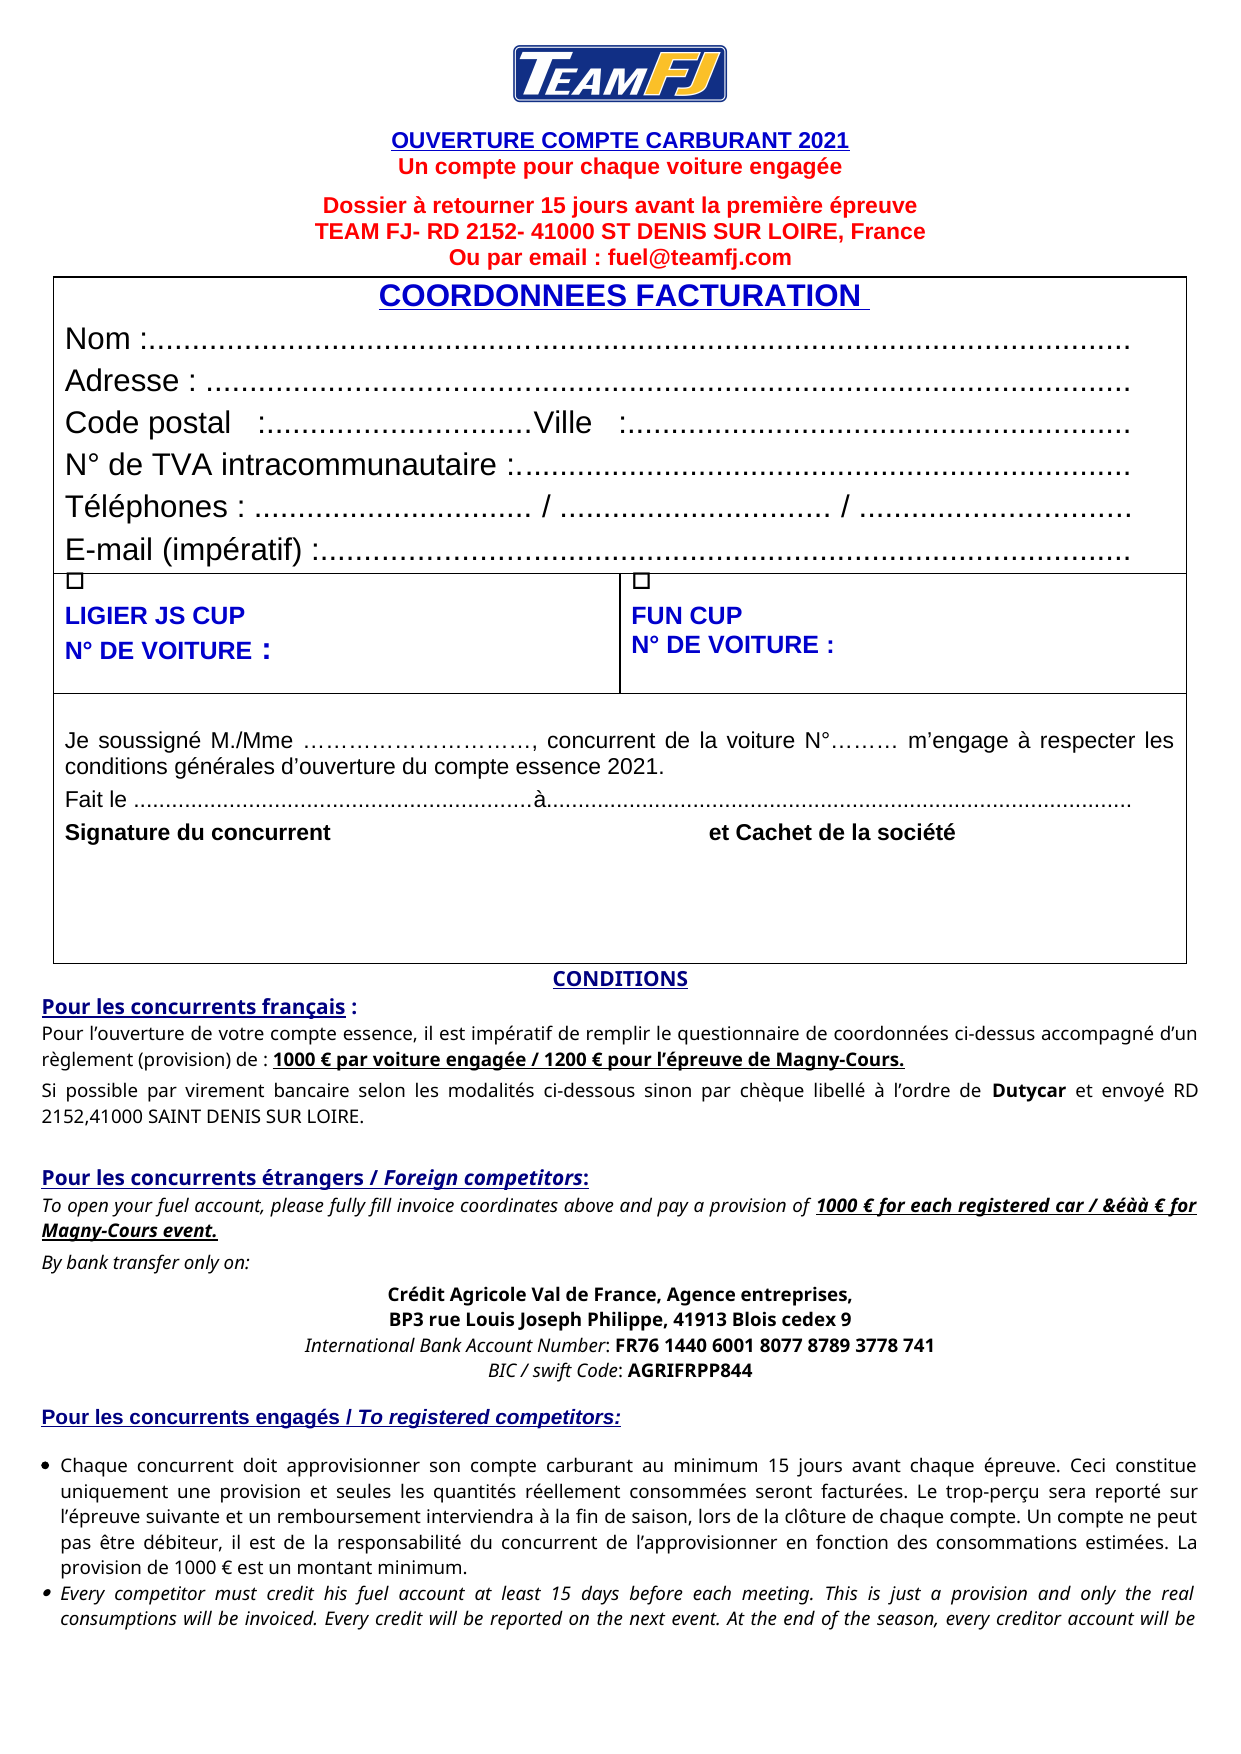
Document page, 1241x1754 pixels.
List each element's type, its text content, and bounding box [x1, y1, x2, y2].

text OUVERTURE COMPTE CARBURANT 2021 [4, 127, 1236, 153]
text TEAM FJ- RD 2152- 41000 ST DENIS SUR LOIRE, France [23, 218, 1218, 244]
text Pour les concurrents étrangers / Foreign competitors: [41, 1163, 1199, 1192]
table_cell Je soussigné M./Mme …………………………, concurrent de la voiture N°……… m’engage à respecter les conditions générales d’ouverture du compte essence 2021. Fait le à Signature du concurrent et Cachet de la société [54, 694, 1186, 963]
list Chaque concurrent doit approvisionner son compte carburant au minimum 15 jours avant chaque épreuve. Ceci constitue uniquement une provision et seules les quantités réellement consommées seront facturées. Le trop-perçu sera reporté sur l’épreuve suivante et un remboursement interviendra à la fin de saison, lors de la clôture de chaque compte. Un compte ne peut pas être débiteur, il est de la responsabilité du concurrent de l’approvisionner en fonction des consommations estimées. La provision de 1000 € est un montant minimum. [41, 1453, 1199, 1580]
text International Bank Account Number: FR76 1440 6001 8077 8789 3778 741 [41, 1332, 1199, 1358]
text By bank transfer only on: [41, 1249, 1199, 1275]
text Si possible par virement bancaire selon les modalités ci-dessous sinon par chèque libellé à l’ordre de Dutycar et envoyé RD 2152,41000 SAINT DENIS SUR LOIRE. [41, 1078, 1199, 1129]
picture [512, 44, 728, 103]
text Dossier à retourner 15 jours avant la première épreuve [23, 192, 1218, 218]
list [41, 1580, 1199, 1631]
table_cell FUN CUP N° DE VOITURE : [621, 574, 1186, 693]
text Crédit Agricole Val de France, Agence entreprises, [41, 1281, 1199, 1307]
text To open your fuel account, please fully fill invoice coordinates above and pay a provision of 1000 € for each registered car / &éàà € for Magny-Cours event. [41, 1192, 1199, 1243]
text Pour l’ouverture de votre compte essence, il est impératif de remplir le questionnaire de coordonnées ci-dessus accompagné d’un règlement (provision) de : 1000 € par voiture engagée / 1200 € pour l’épreuve de Magny-Cours. [41, 1021, 1199, 1072]
text Pour les concurrents engagés / To registered competitors: [41, 1405, 1199, 1429]
text CONDITIONS [41, 964, 1199, 992]
table_cell LIGIER JS CUP N° DE VOITURE : [54, 574, 619, 693]
text Ou par email : fuel@teamfj.com [23, 244, 1218, 271]
text BP3 rue Louis Joseph Philippe, 41913 Blois cedex 9 [41, 1307, 1199, 1332]
text BIC / swift Code: AGRIFRPP844 [41, 1358, 1199, 1383]
text Pour les concurrents français : [41, 992, 1199, 1021]
text Un compte pour chaque voiture engagée [23, 153, 1218, 180]
table_header COORDONNEES FACTURATION Nom : Adresse : Code postal : Ville : N° de TVA intracommunautaire : Téléphones : / / E-mail (impératif) : [54, 278, 1186, 573]
